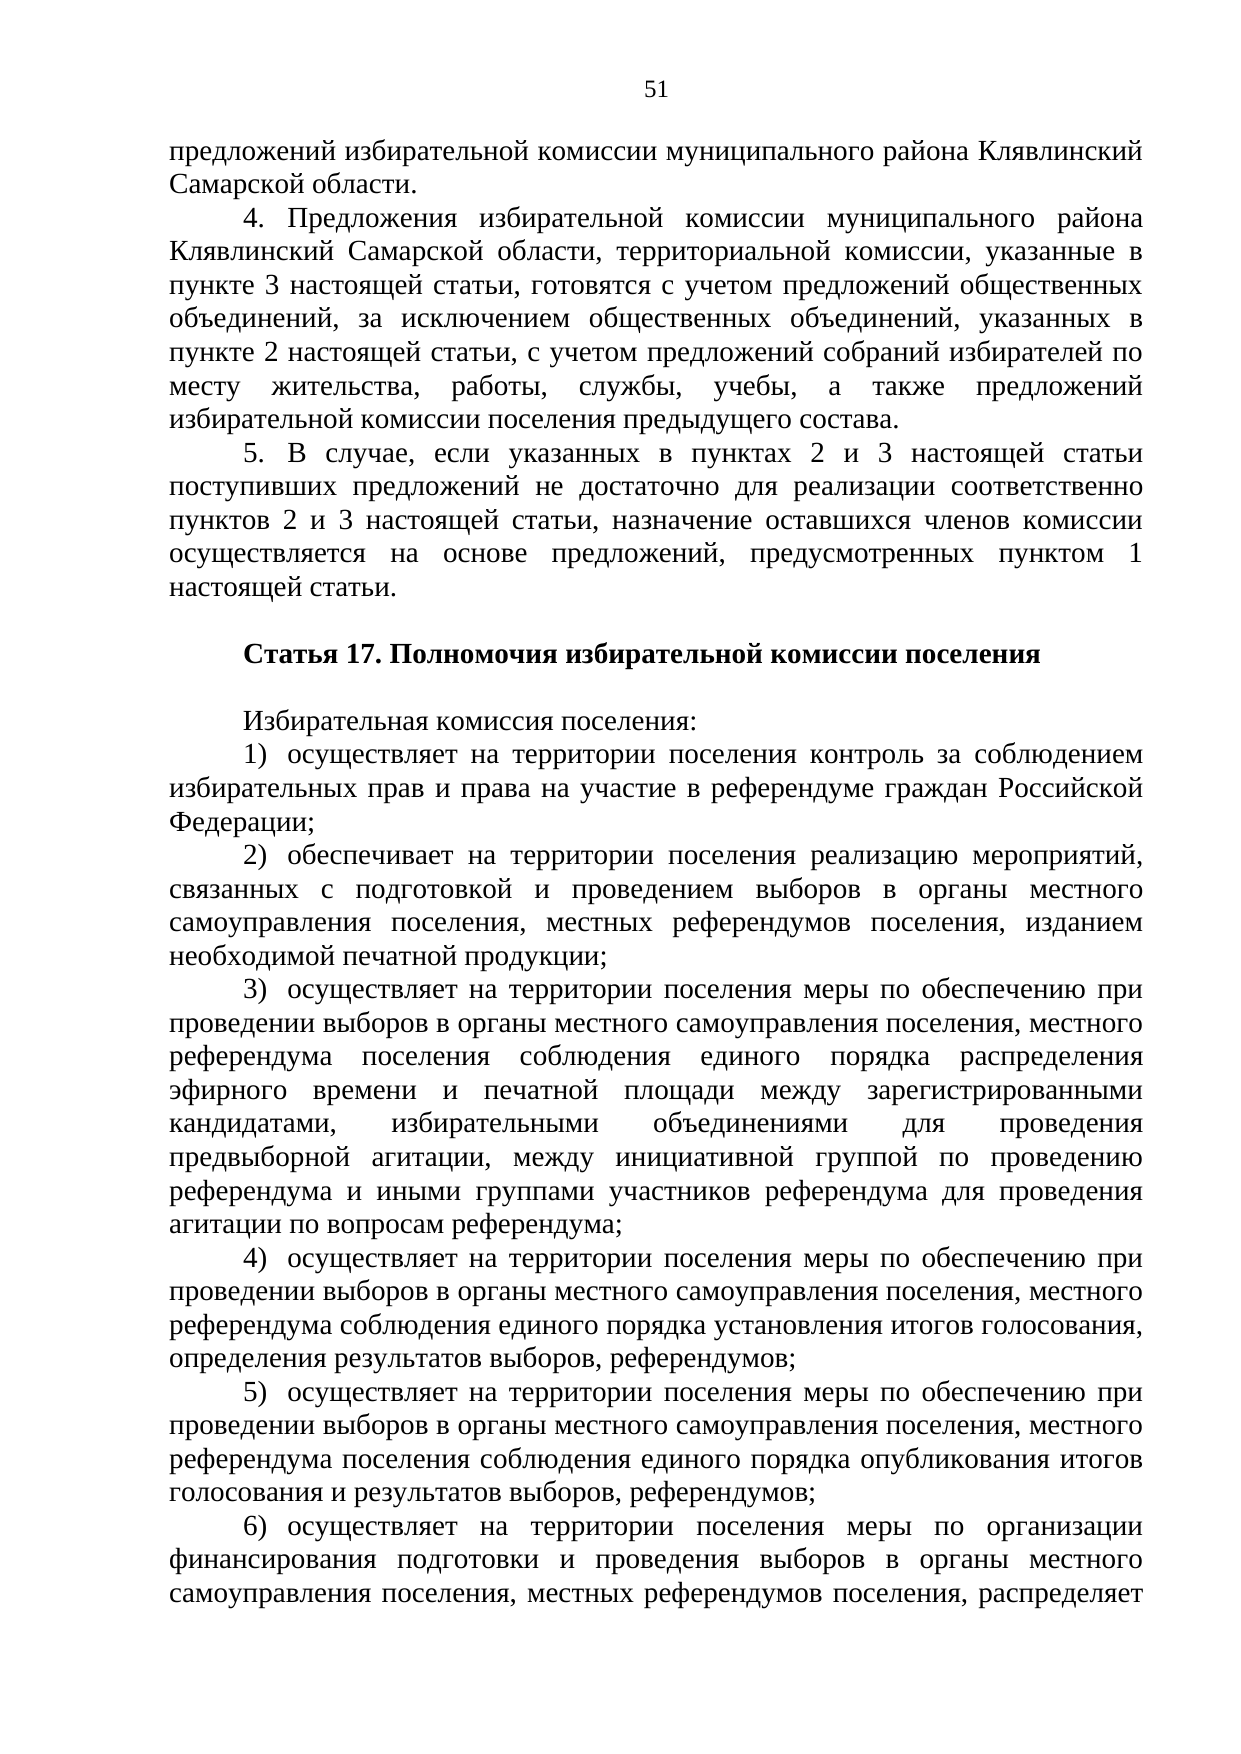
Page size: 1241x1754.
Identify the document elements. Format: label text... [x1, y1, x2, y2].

list осуществляет на территории поселения контроль за соблюдением избирательных прав и права на участие в референдуме граждан Российской Федерации; [169, 737, 1144, 837]
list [169, 133, 1144, 200]
list осуществляет на территории поселения меры по обеспечению при проведении выборов в органы местного самоуправления поселения, местного референдума поселения соблюдения единого порядка распределения эфирного времени и печатной площади между зарегистрированными кандидатами, избирательными объединениями для проведения предвыборной агитации, между инициативной группой по проведению референдума и иными группами участников референдума для проведения агитации по вопросам референдума; [169, 971, 1144, 1240]
list обеспечивает на территории поселения реализацию мероприятий, связанных с подготовкой и проведением выборов в органы местного самоуправления поселения, местных референдумов поселения, изданием необходимой печатной продукции; [169, 837, 1144, 971]
list Предложения избирательной комиссии муниципального района Клявлинский Самарской области, территориальной комиссии, указанные в пункте 3 настоящей статьи, готовятся с учетом предложений общественных объединений, за исключением общественных объединений, указанных в пункте 2 настоящей статьи, с учетом предложений собраний избирателей по месту жительства, работы, службы, учебы, а также предложений избирательной комиссии поселения предыдущего состава. [169, 200, 1144, 435]
text Избирательная комиссия поселения: [169, 703, 1144, 737]
list В случае, если указанных в пунктах 2 и 3 настоящей статьи поступивших предложений не достаточно для реализации соответственно пунктов 2 и 3 настоящей статьи, назначение оставшихся членов комиссии осуществляется на основе предложений, предусмотренных пунктом 1 настоящей статьи. [169, 435, 1144, 602]
list Полномочия избирательной комиссии поселения [169, 636, 1144, 669]
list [169, 1508, 1144, 1609]
list осуществляет на территории поселения меры по обеспечению при проведении выборов в органы местного самоуправления поселения, местного референдума соблюдения единого порядка установления итогов голосования, определения результатов выборов, референдумов; [169, 1240, 1144, 1374]
list осуществляет на территории поселения меры по обеспечению при проведении выборов в органы местного самоуправления поселения, местного референдума поселения соблюдения единого порядка опубликования итогов голосования и результатов выборов, референдумов; [169, 1374, 1144, 1508]
